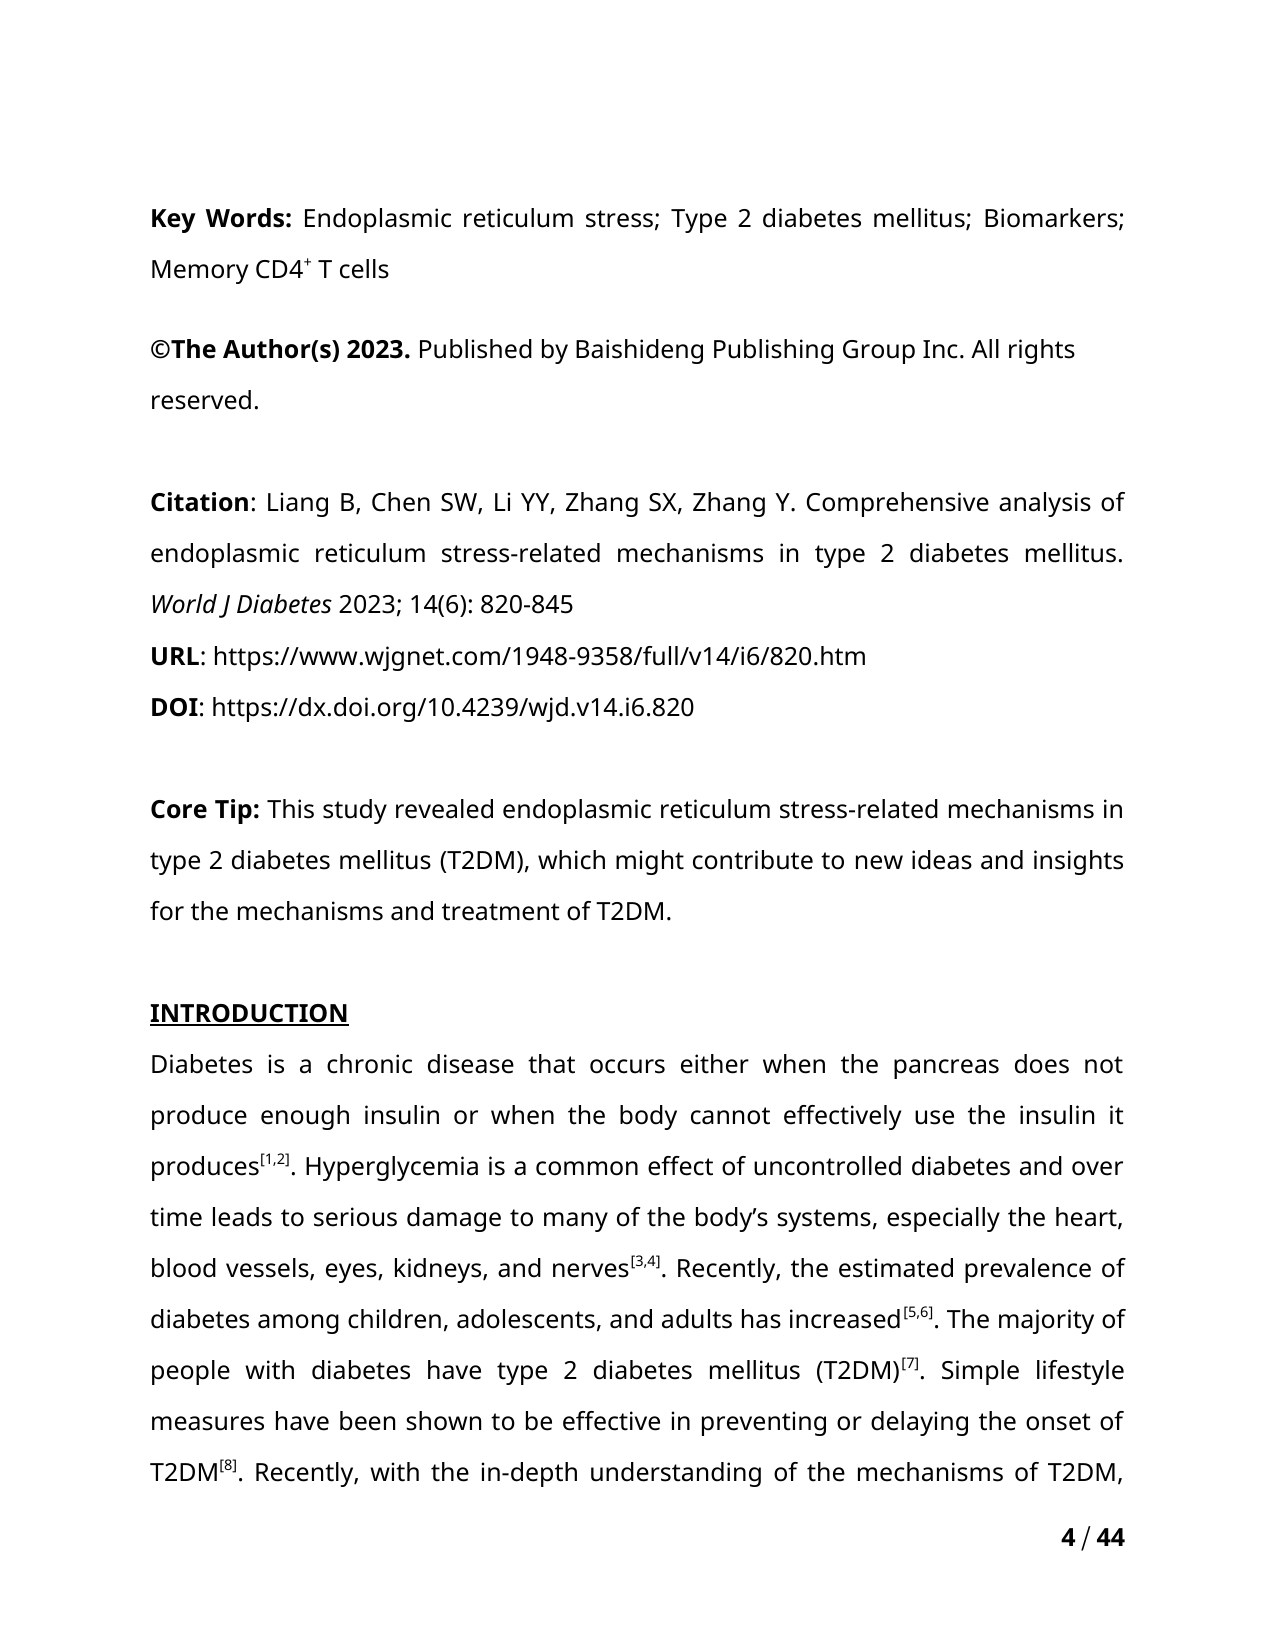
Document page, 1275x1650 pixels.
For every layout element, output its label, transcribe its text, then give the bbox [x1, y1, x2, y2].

text ©The Author(s) 2023. Published by Baishideng Publishing Group Inc. All rights reserved. [150, 332, 1125, 417]
text Citation: Liang B, Chen SW, Li YY, Zhang SX, Zhang Y. Comprehensive analysis of endoplasmic reticulum stress-related mechanisms in type 2 diabetes mellitus. World J Diabetes 2023; 14(6): 820-845 [150, 485, 1125, 621]
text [150, 1046, 1125, 1489]
text Core Tip: This study revealed endoplasmic reticulum stress-related mechanisms in type 2 diabetes mellitus (T2DM), which might contribute to new ideas and insights for the mechanisms and treatment of T2DM. [150, 791, 1125, 927]
text URL: https://www.wjgnet.com/1948-9358/full/v14/i6/820.htm [150, 638, 1125, 672]
text Key Words: Endoplasmic reticulum stress; Type 2 diabetes mellitus; Biomarkers; Memory CD4+ T cells [150, 201, 1125, 286]
text DOI: https://dx.doi.org/10.4239/wjd.v14.i6.820 [150, 689, 1125, 723]
text INTRODUCTION [150, 995, 1125, 1029]
